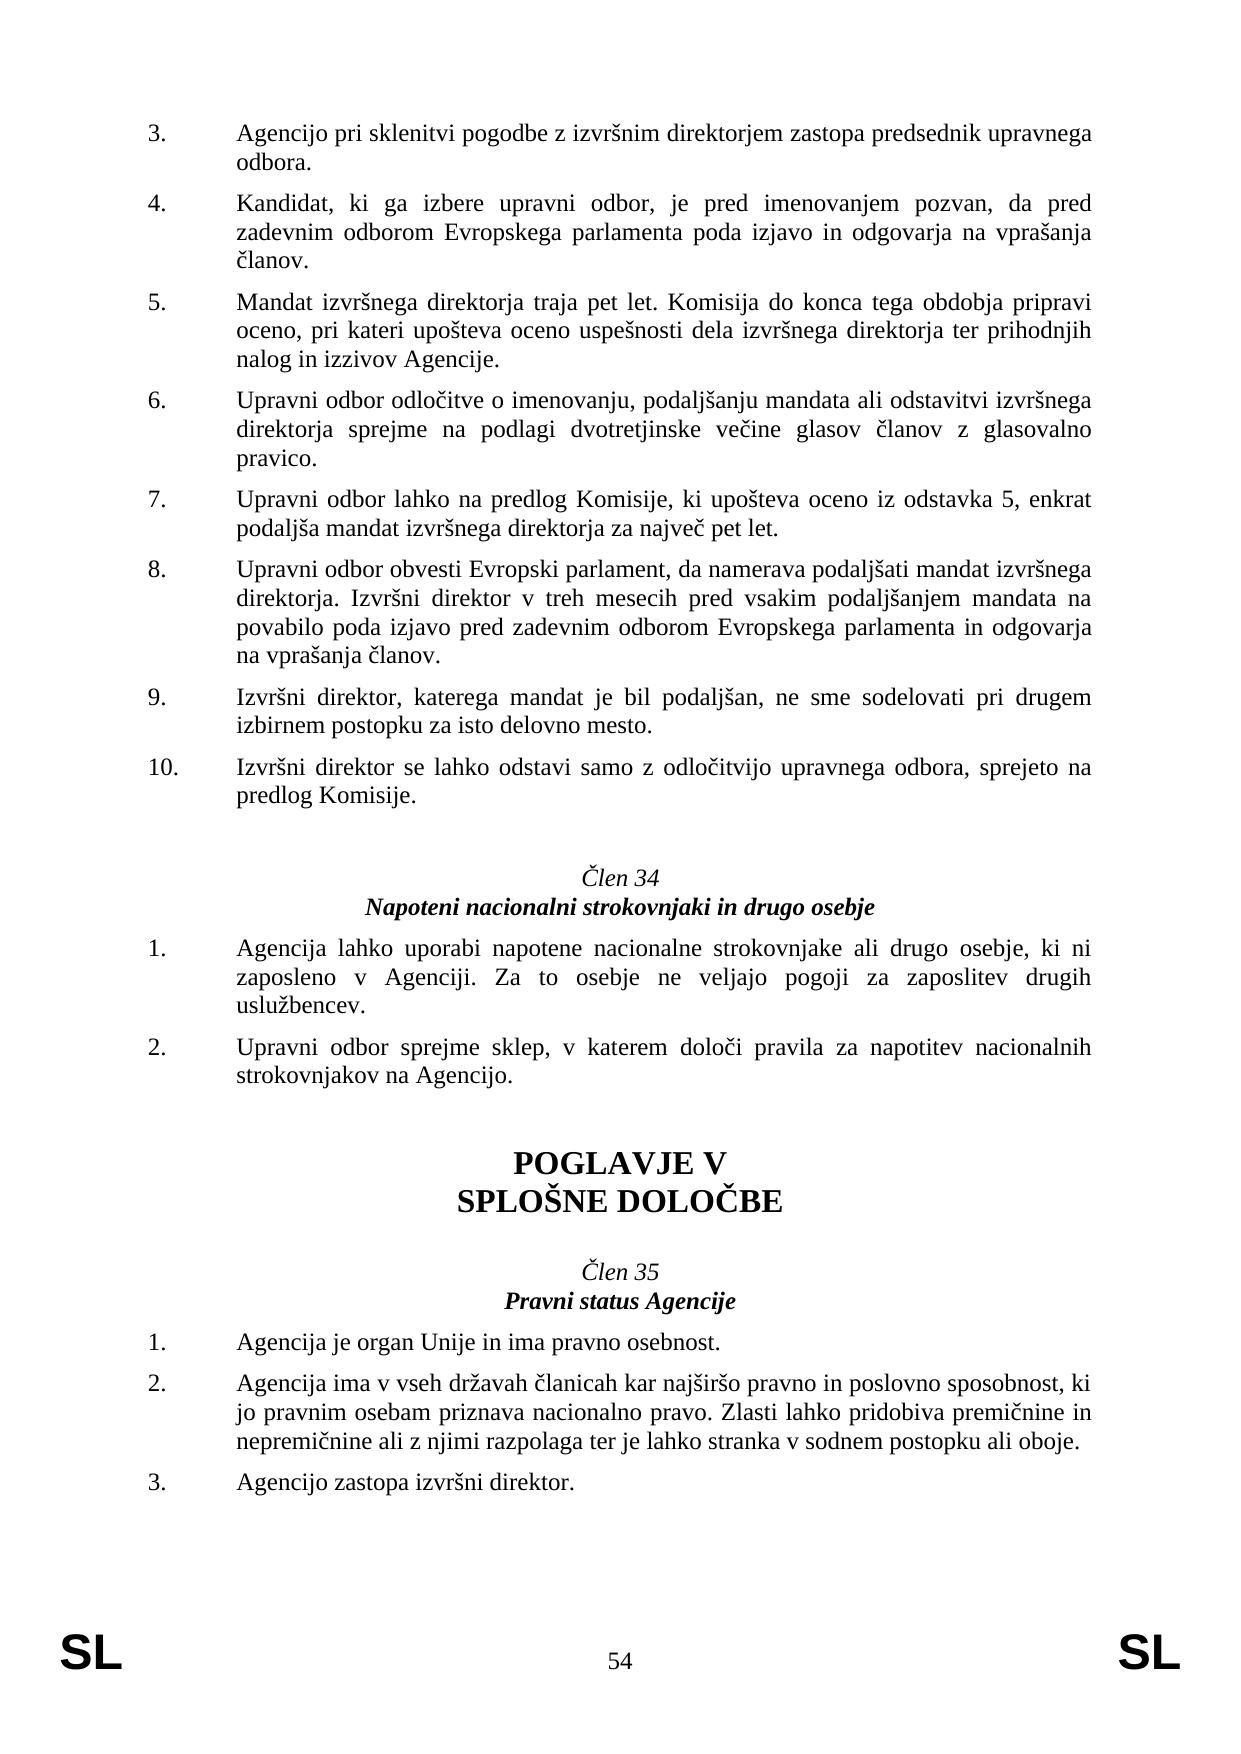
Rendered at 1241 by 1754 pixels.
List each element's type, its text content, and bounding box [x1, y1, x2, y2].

text 6. Upravni odbor odločitve o imenovanju, podaljšanju mandata ali odstavitvi izvršnega direktorja sprejme na podlagi dvotretjinske večine glasov članov z glasovalno pravico. [148, 386, 1093, 472]
text 1. Agencija lahko uporabi napotene nacionalne strokovnjake ali drugo osebje, ki ni zaposleno v Agenciji. Za to osebje ne veljajo pogoji za zaposlitev drugih uslužbencev. [148, 933, 1093, 1019]
text 3. Agencijo zastopa izvršni direktor. [148, 1467, 1093, 1496]
text 10. Izvršni direktor se lahko odstavi samo z odločitvijo upravnega odbora, sprejeto na predlog Komisije. [148, 752, 1093, 809]
text 3. Agencijo pri sklenitvi pogodbe z izvršnim direktorjem zastopa predsednik upravnega odbora. [148, 118, 1093, 176]
title POGLAVJE V SPLOŠNE DOLOČBE [148, 1143, 1093, 1220]
text 8. Upravni odbor obvesti Evropski parlament, da namerava podaljšati mandat izvršnega direktorja. Izvršni direktor v treh mesecih pred vsakim podaljšanjem mandata na povabilo poda izjavo pred zadevnim odborom Evropskega parlamenta in odgovarja na vprašanja članov. [148, 554, 1093, 669]
text 7. Upravni odbor lahko na predlog Komisije, ki upošteva oceno iz odstavka 5, enkrat podaljša mandat izvršnega direktorja za največ pet let. [148, 484, 1093, 542]
text 9. Izvršni direktor, katerega mandat je bil podaljšan, ne sme sodelovati pri drugem izbirnem postopku za isto delovno mesto. [148, 682, 1093, 739]
text Člen 34 Napoteni nacionalni strokovnjaki in drugo osebje [148, 863, 1093, 921]
text 2. Upravni odbor sprejme sklep, v katerem določi pravila za napotitev nacionalnih strokovnjakov na Agencijo. [148, 1032, 1093, 1089]
text 5. Mandat izvršnega direktorja traja pet let. Komisija do konca tega obdobja pripravi oceno, pri kateri upošteva oceno uspešnosti dela izvršnega direktorja ter prihodnjih nalog in izzivov Agencije. [148, 287, 1093, 373]
text 2. Agencija ima v vseh državah članicah kar najširšo pravno in poslovno sposobnost, ki jo pravnim osebam priznava nacionalno pravo. Zlasti lahko pridobiva premičnine in nepremičnine ali z njimi razpolaga ter je lahko stranka v sodnem postopku ali oboje. [148, 1368, 1093, 1455]
text 1. Agencija je organ Unije in ima pravno osebnost. [148, 1327, 1093, 1356]
text Člen 35 Pravni status Agencije [148, 1257, 1093, 1315]
text 4. Kandidat, ki ga izbere upravni odbor, je pred imenovanjem pozvan, da pred zadevnim odborom Evropskega parlamenta poda izjavo in odgovarja na vprašanja članov. [148, 188, 1093, 274]
